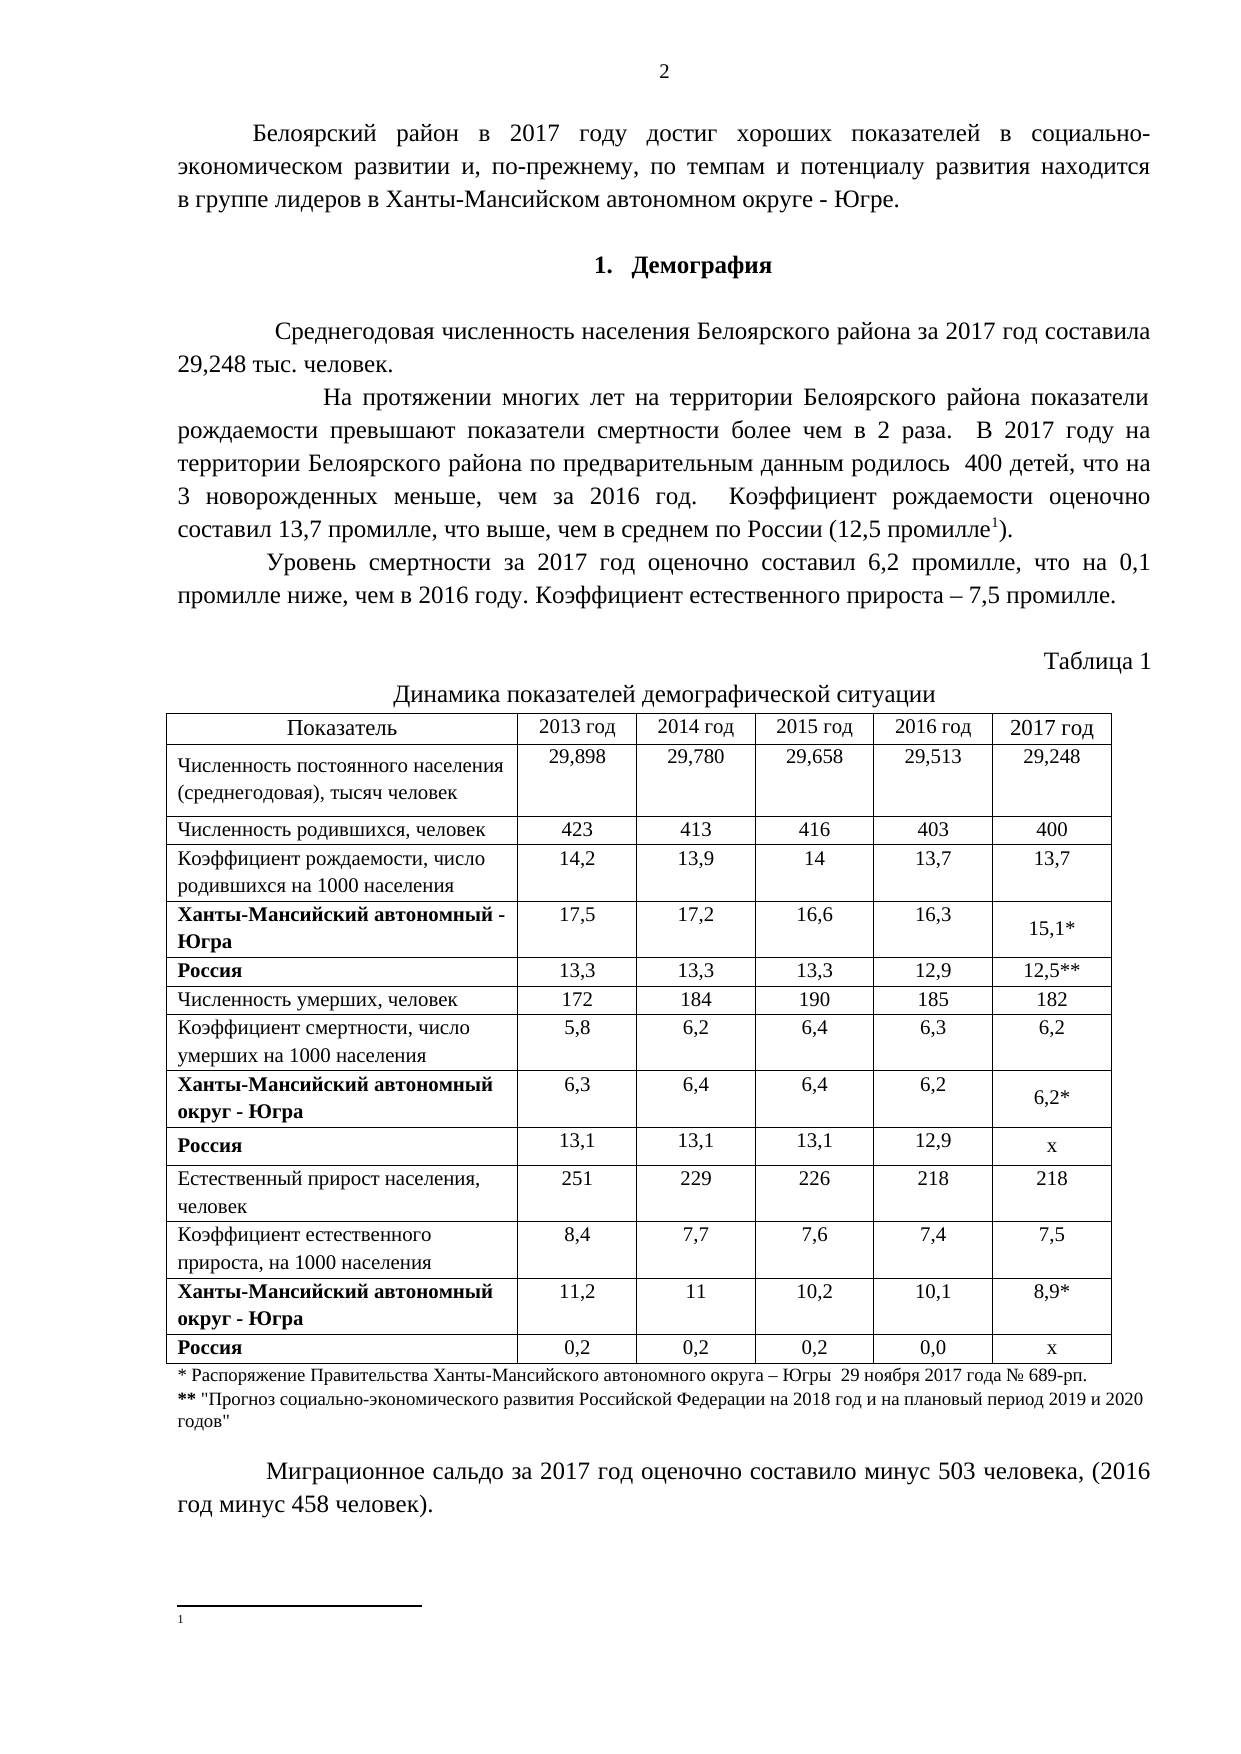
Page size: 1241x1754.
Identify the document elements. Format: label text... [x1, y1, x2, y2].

table_cell Коэффициент смертности, число умерших на 1000 населения [167, 1015, 517, 1070]
table_cell 185 [874, 987, 992, 1014]
table_cell 6,2 [993, 1015, 1111, 1070]
table_cell 190 [756, 987, 873, 1014]
table_cell Коэффициент рождаемости, число родившихся на 1000 населения [167, 845, 517, 901]
table_cell 6,3 [874, 1015, 992, 1070]
table_cell 14 [756, 845, 873, 901]
list Демография [215, 250, 1152, 279]
table_cell 12,5** [993, 958, 1111, 986]
table_cell 5,8 [518, 1015, 636, 1070]
table_cell 184 [637, 987, 755, 1014]
table_cell 13,3 [518, 958, 636, 986]
table_cell 16,6 [756, 902, 873, 957]
table_cell 10,2 [756, 1279, 873, 1334]
table_cell Естественный прирост населения, человек [167, 1166, 517, 1221]
table_cell Численность умерших, человек [167, 987, 517, 1014]
table_cell Численность постоянного населения (среднегодовая), тысяч человек [167, 745, 517, 816]
table_cell 17,5 [518, 902, 636, 957]
table_cell 423 [518, 817, 636, 844]
table_cell 226 [756, 1166, 873, 1221]
table_cell Россия [167, 958, 517, 986]
table_header 2016 год [874, 714, 992, 743]
text * Распоряжение Правительства Ханты-Мансийского автономного округа – Югры 29 ноября 2017 года № 689-рп. [177, 1363, 1152, 1385]
table_cell Коэффициент естественного прироста, на 1000 населения [167, 1222, 517, 1277]
table_cell 7,6 [756, 1222, 873, 1277]
table_cell 218 [874, 1166, 992, 1221]
table_cell 6,2* [993, 1071, 1111, 1127]
table_cell 29,780 [637, 745, 755, 816]
table_cell 6,4 [756, 1071, 873, 1127]
table_cell 7,5 [993, 1222, 1111, 1277]
table_cell 12,9 [874, 1128, 992, 1165]
text Миграционное сальдо за 2017 год оценочно составило минус 503 человека, (2016 год минус 458 человек). [177, 1456, 1152, 1518]
table_cell 413 [637, 817, 755, 844]
table_cell 6,2 [637, 1015, 755, 1070]
text Среднегодовая численность населения Белоярского района за 2017 год составила 29,248 тыс. человек. [177, 316, 1152, 378]
table_cell 13,9 [637, 845, 755, 901]
table_cell 29,898 [518, 745, 636, 816]
table_cell 0,2 [756, 1335, 873, 1362]
table_cell 218 [993, 1166, 1111, 1221]
table_header 2013 год [518, 714, 636, 743]
text ** "Прогноз социально-экономического развития Российской Федерации на 2018 год и на плановый период 2019 и 2020 годов" [177, 1388, 1152, 1431]
table_cell 172 [518, 987, 636, 1014]
table_cell 16,3 [874, 902, 992, 957]
table_cell 6,4 [637, 1071, 755, 1127]
text Динамика показателей демографической ситуации [177, 679, 1152, 708]
table_cell 251 [518, 1166, 636, 1221]
table_cell 29,513 [874, 745, 992, 816]
table_cell 13,7 [993, 845, 1111, 901]
table_cell 10,1 [874, 1279, 992, 1334]
table_cell 13,1 [637, 1128, 755, 1165]
table_cell 14,2 [518, 845, 636, 901]
table_cell х [993, 1335, 1111, 1362]
table_cell 7,7 [637, 1222, 755, 1277]
table_cell 29,248 [993, 745, 1111, 816]
table_cell 11,2 [518, 1279, 636, 1334]
table_cell 12,9 [874, 958, 992, 986]
table_header 2015 год [756, 714, 873, 743]
text Уровень смертности за 2017 год оценочно составил 6,2 промилле, что на 0,1 промилле ниже, чем в 2016 году. Коэффициент естественного прироста – 7,5 промилле. [177, 547, 1152, 609]
table_cell Ханты-Мансийский автономный округ - Югра [167, 1279, 517, 1334]
table_cell 6,3 [518, 1071, 636, 1127]
table_cell 6,4 [756, 1015, 873, 1070]
table_cell 29,658 [756, 745, 873, 816]
table_cell 400 [993, 817, 1111, 844]
text На протяжении многих лет на территории Белоярского района показатели рождаемости превышают показатели смертности более чем в 2 раза. В 2017 году на территории Белоярского района по предварительным данным родилось 400 детей, что на 3 новорожденных меньше, чем за 2016 год. Коэффициент рождаемости оценочно составил 13,7 промилле, что выше, чем в среднем по России (12,5 промилле). [177, 382, 1152, 543]
table_cell Ханты-Мансийский автономный округ - Югра [167, 1071, 517, 1127]
table_cell 11 [637, 1279, 755, 1334]
table_cell 8,4 [518, 1222, 636, 1277]
table_cell Ханты-Мансийский автономный - Югра [167, 902, 517, 957]
table_header 2014 год [637, 714, 755, 743]
table_cell Россия [167, 1128, 517, 1165]
table_cell 13,1 [518, 1128, 636, 1165]
table_cell 229 [637, 1166, 755, 1221]
table_cell 416 [756, 817, 873, 844]
table_cell 7,4 [874, 1222, 992, 1277]
table_cell 13,3 [756, 958, 873, 986]
table_cell 17,2 [637, 902, 755, 957]
table_cell 0,2 [637, 1335, 755, 1362]
table_header Показатель [167, 714, 517, 743]
table_cell Численность родившихся, человек [167, 817, 517, 844]
table_cell х [993, 1128, 1111, 1165]
table_cell 0,2 [518, 1335, 636, 1362]
table_cell 0,0 [874, 1335, 992, 1362]
table_cell 13,3 [637, 958, 755, 986]
table_cell 13,7 [874, 845, 992, 901]
table_cell 8,9* [993, 1279, 1111, 1334]
table_cell Россия [167, 1335, 517, 1362]
table_cell 403 [874, 817, 992, 844]
table_cell 6,2 [874, 1071, 992, 1127]
text Белоярский район в 2017 году достиг хороших показателей в социально-экономическом развитии и, по-прежнему, по темпам и потенциалу развития находится в группе лидеров в Ханты-Мансийском автономном округе - Югре. [177, 118, 1152, 213]
table_cell 13,1 [756, 1128, 873, 1165]
text Таблица 1 [177, 646, 1152, 675]
table_header 2017 год [993, 714, 1111, 743]
table_cell 182 [993, 987, 1111, 1014]
table_cell 15,1* [993, 902, 1111, 957]
